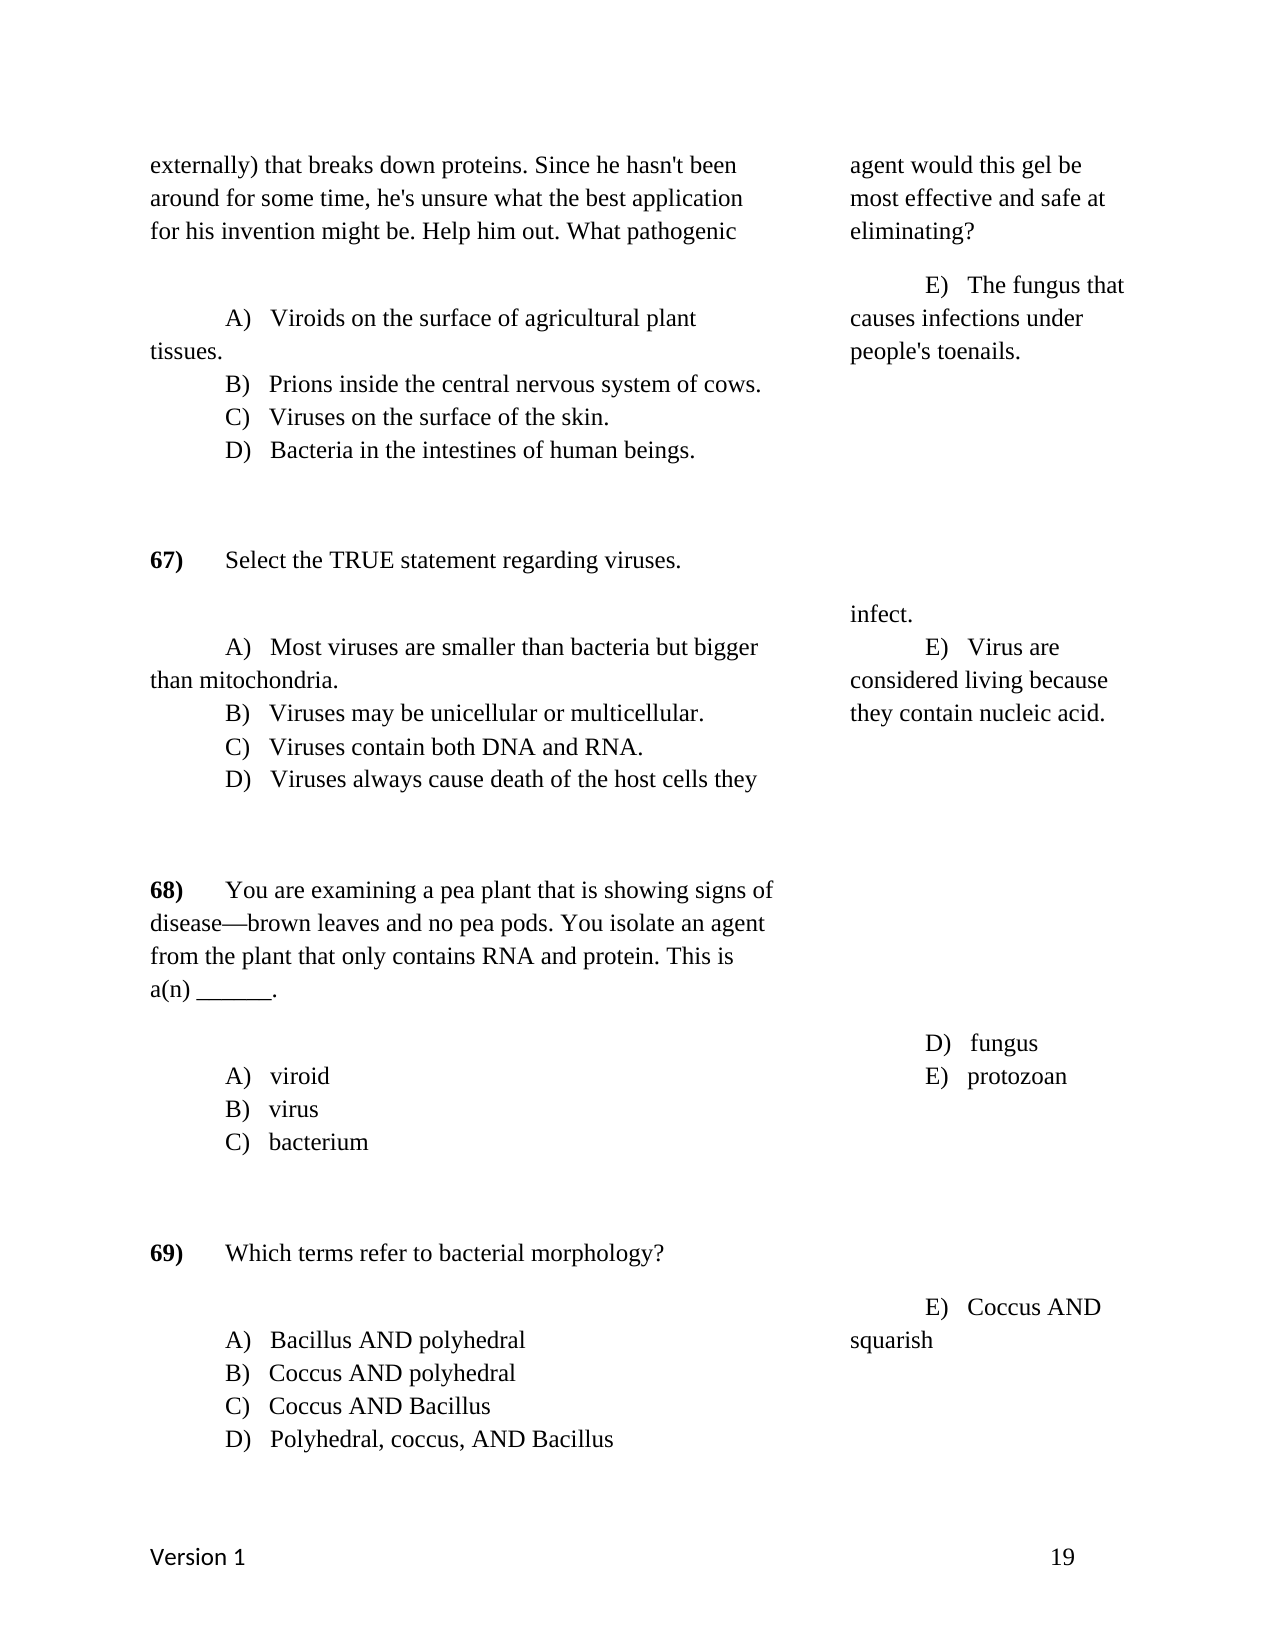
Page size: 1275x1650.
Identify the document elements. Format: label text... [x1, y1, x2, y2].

text 68) You are examining a pea plant that is showing signs of disease—brown leaves and no pea pods. You isolate an agent from the plant that only contains RNA and protein. This is a(n) ______. [150, 875, 775, 1003]
text A) Bacillus AND polyhedral B) Coccus AND polyhedral C) Coccus AND Bacillus D) Polyhedral, coccus, AND Bacillus E) Coccus AND squarish [850, 1292, 1125, 1386]
text A) viroid B) virus C) bacterium D) fungus E) protozoan [150, 1028, 775, 1156]
text 67) Select the TRUE statement regarding viruses. [150, 546, 775, 574]
text A) Viroids on the surface of agricultural plant tissues. B) Prions inside the central nervous system of cows. C) Viruses on the surface of the skin. D) Bacteria in the intestines of human beings. E) The fungus that causes infections under people's toenails. [850, 270, 1125, 398]
text A) Bacillus AND polyhedral B) Coccus AND polyhedral C) Coccus AND Bacillus D) Polyhedral, coccus, AND Bacillus E) Coccus AND squarish [150, 1292, 775, 1452]
text A) Most viruses are smaller than bacteria but bigger than mitochondria. B) Viruses may be unicellular or multicellular. C) Viruses contain both DNA and RNA. D) Viruses always cause death of the host cells they infect. E) Virus are considered living because they contain nucleic acid. [850, 599, 1125, 760]
text A) viroid B) virus C) bacterium D) fungus E) protozoan [850, 1028, 1125, 1123]
text A) Viroids on the surface of agricultural plant tissues. B) Prions inside the central nervous system of cows. C) Viruses on the surface of the skin. D) Bacteria in the intestines of human beings. E) The fungus that causes infections under people's toenails. [150, 270, 775, 464]
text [850, 150, 1125, 245]
text A) Most viruses are smaller than bacteria but bigger than mitochondria. B) Viruses may be unicellular or multicellular. C) Viruses contain both DNA and RNA. D) Viruses always cause death of the host cells they infect. E) Virus are considered living because they contain nucleic acid. [150, 599, 775, 793]
text 69) Which terms refer to bacterial morphology? [150, 1238, 775, 1267]
